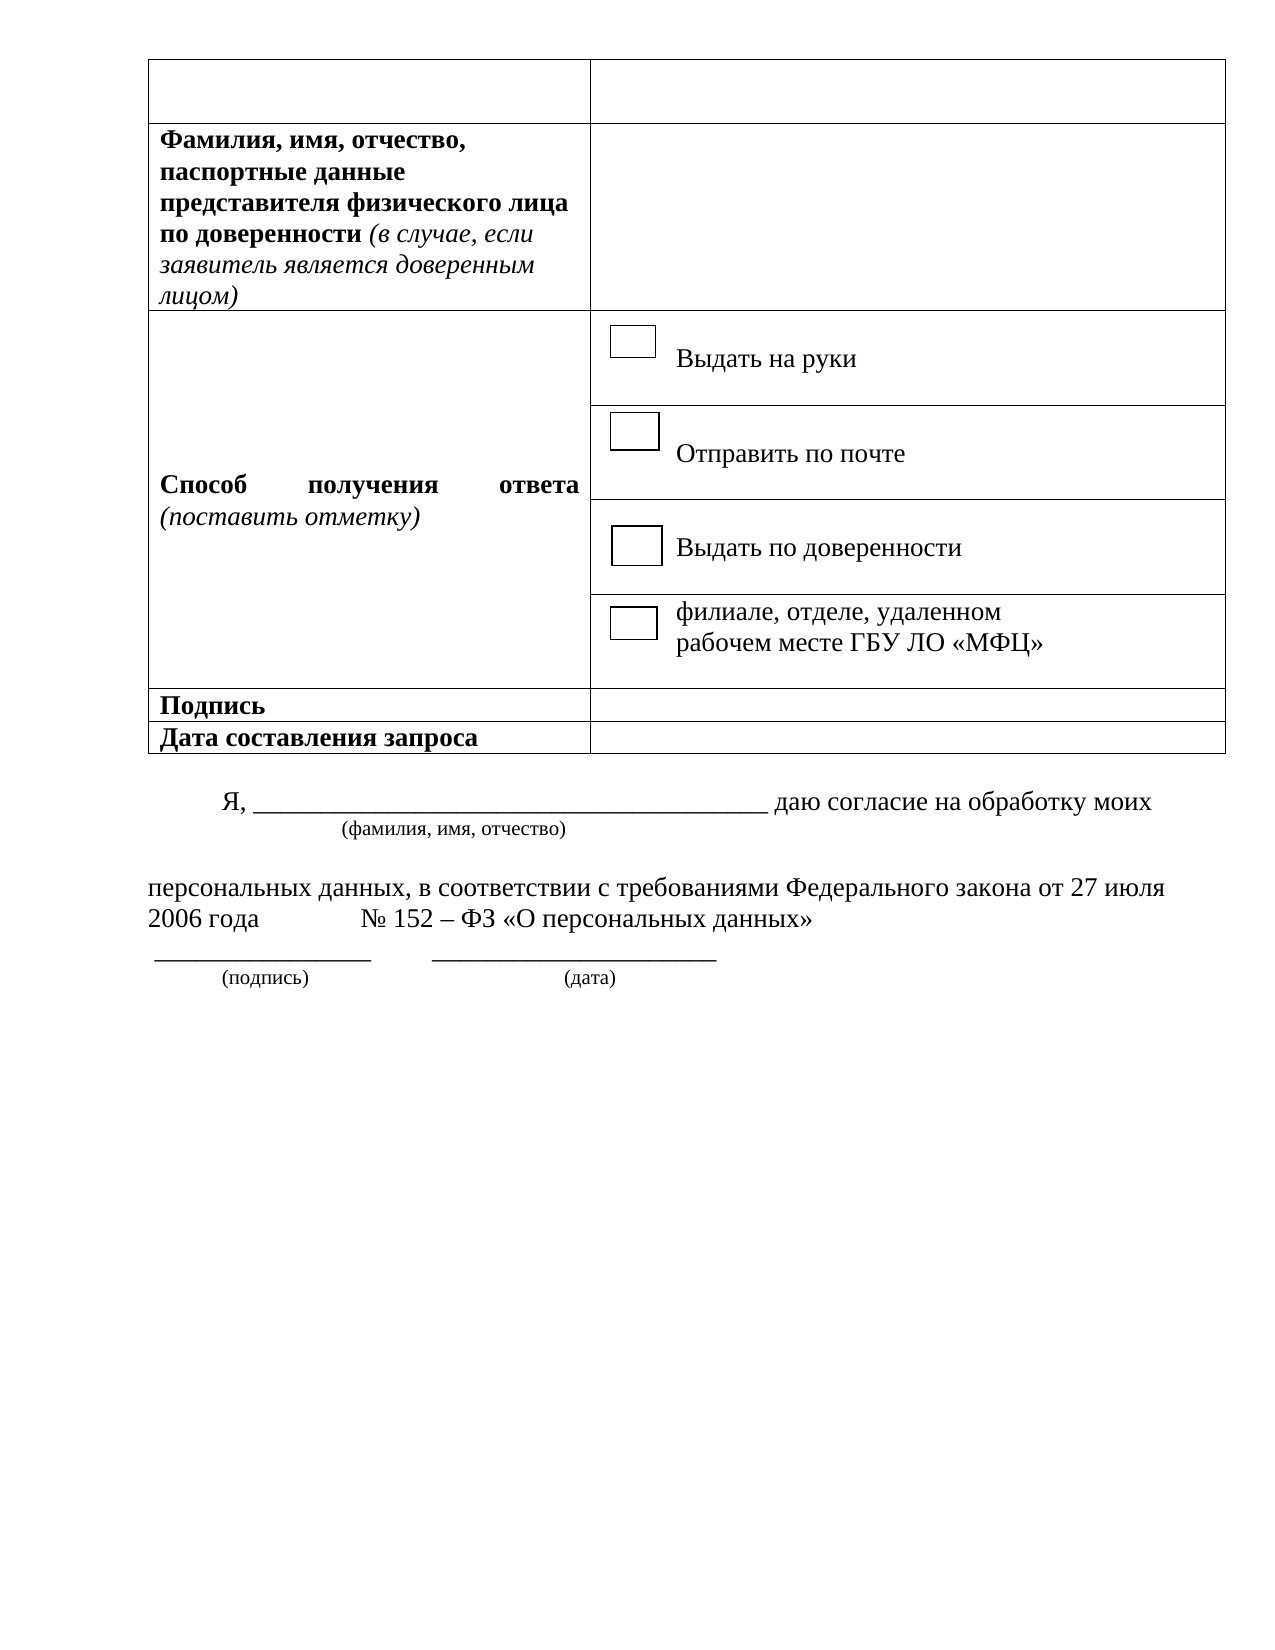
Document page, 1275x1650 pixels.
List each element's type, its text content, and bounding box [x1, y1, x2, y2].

text (подпись) (дата) [148, 965, 1167, 989]
table_cell Способ получения ответа (поставить отметку) [149, 311, 590, 688]
text (фамилия, имя, отчество) [148, 816, 1167, 840]
table_cell филиале, отделе, удаленном рабочем месте ГБУ ЛО «МФЦ» [591, 595, 1225, 688]
table_cell Выдать по доверенности [591, 500, 1225, 594]
table_cell Фамилия, имя, отчество, паспортные данные представителя физического лица по доверенности (в случае, если заявитель является доверенным лицом) [149, 124, 590, 310]
table_cell Подпись [149, 689, 590, 721]
text ________________ _____________________ [148, 933, 1167, 965]
table_cell [591, 60, 1225, 122]
text Я, ______________________________________ даю согласие на обработку моих [148, 785, 1167, 816]
table_cell Отправить по почте [591, 406, 1225, 499]
table_cell [591, 722, 1225, 753]
table_cell Дата составления запроса [149, 722, 590, 753]
table_cell [591, 124, 1225, 310]
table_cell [149, 60, 590, 122]
text персональных данных, в соответствии с требованиями Федерального закона от 27 июля 2006 года № 152 – ФЗ «О персональных данных» [148, 871, 1167, 933]
table_cell [591, 689, 1225, 721]
table_cell Выдать на руки [591, 311, 1225, 405]
